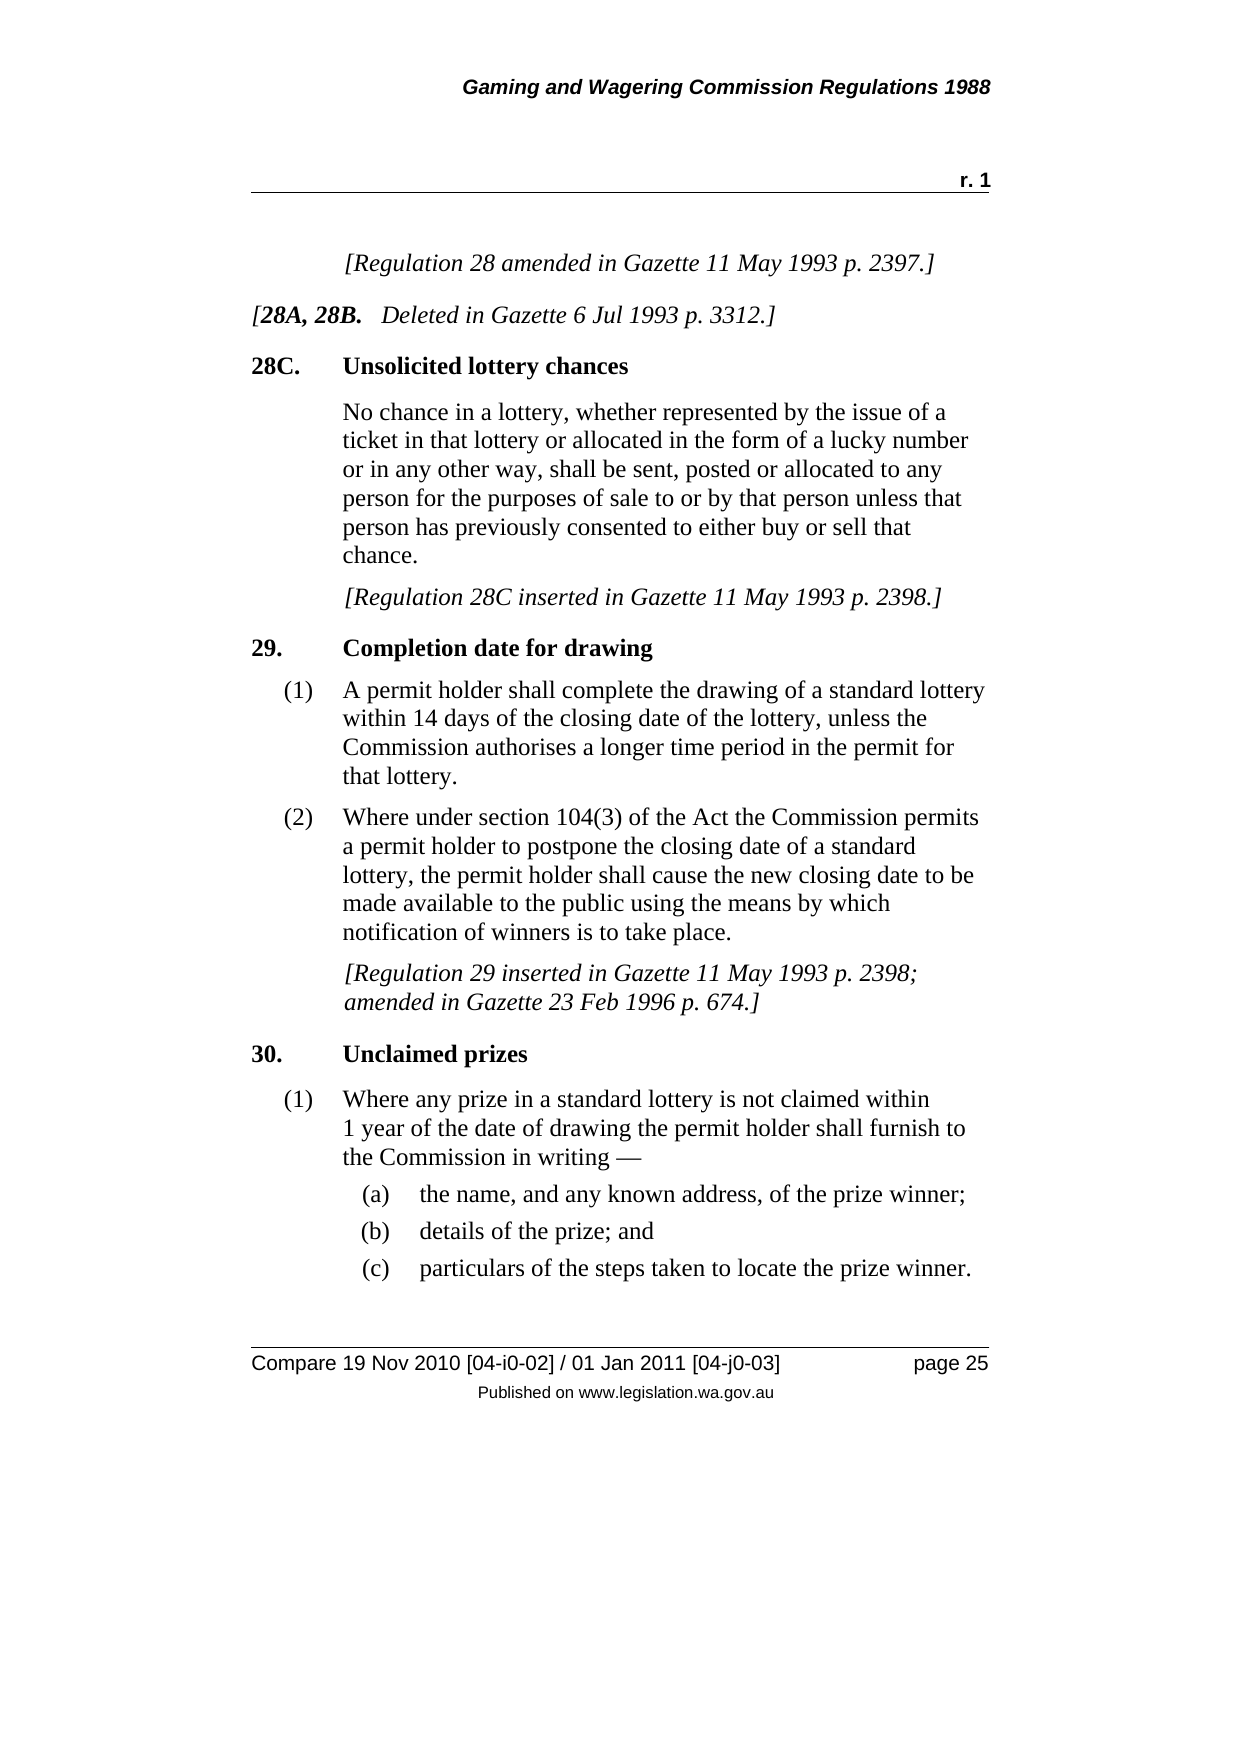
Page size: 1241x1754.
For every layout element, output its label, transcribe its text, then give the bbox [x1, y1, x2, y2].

text (1) Where any prize in a standard lottery is not claimed within 1 year of the date of drawing the permit holder shall furnish to the Commission in writing — [251, 1084, 989, 1171]
text No chance in a lottery, whether represented by the issue of a ticket in that lottery or allocated in the form of a lucky number or in any other way, shall be sent, posted or allocated to any person for the purposes of sale to or by that person unless that person has previously consented to either buy or sell that chance. [251, 397, 989, 569]
text (1) A permit holder shall complete the drawing of a standard lottery within 14 days of the closing date of the lottery, unless the Commission authorises a longer time period in the permit for that lottery. [251, 675, 989, 790]
text (2) Where under section 104(3) of the Act the Commission permits a permit holder to postpone the closing date of a standard lottery, the permit holder shall cause the new closing date to be made available to the public using the means by which notification of winners is to take place. [251, 802, 989, 946]
text (c) particulars of the steps taken to locate the prize winner. [251, 1253, 989, 1282]
text [28A, 28B. Deleted in Gazette 6 Jul 1993 p. 3312.] [251, 300, 989, 328]
subtitle 29. Completion date for drawing [251, 633, 989, 662]
subtitle 28C. Unsolicited lottery chances [251, 351, 989, 380]
text (b) details of the prize; and [251, 1216, 989, 1245]
text (a) the name, and any known address, of the prize winner; [251, 1179, 989, 1208]
subtitle 30. Unclaimed prizes [251, 1039, 989, 1068]
text [Regulation 28 amended in Gazette 11 May 1993 p. 2397.] [251, 248, 989, 277]
text [Regulation 29 inserted in Gazette 11 May 1993 p. 2398; amended in Gazette 23 Feb 1996 p. 674.] [251, 958, 989, 1016]
text [Regulation 28C inserted in Gazette 11 May 1993 p. 2398.] [251, 582, 989, 611]
